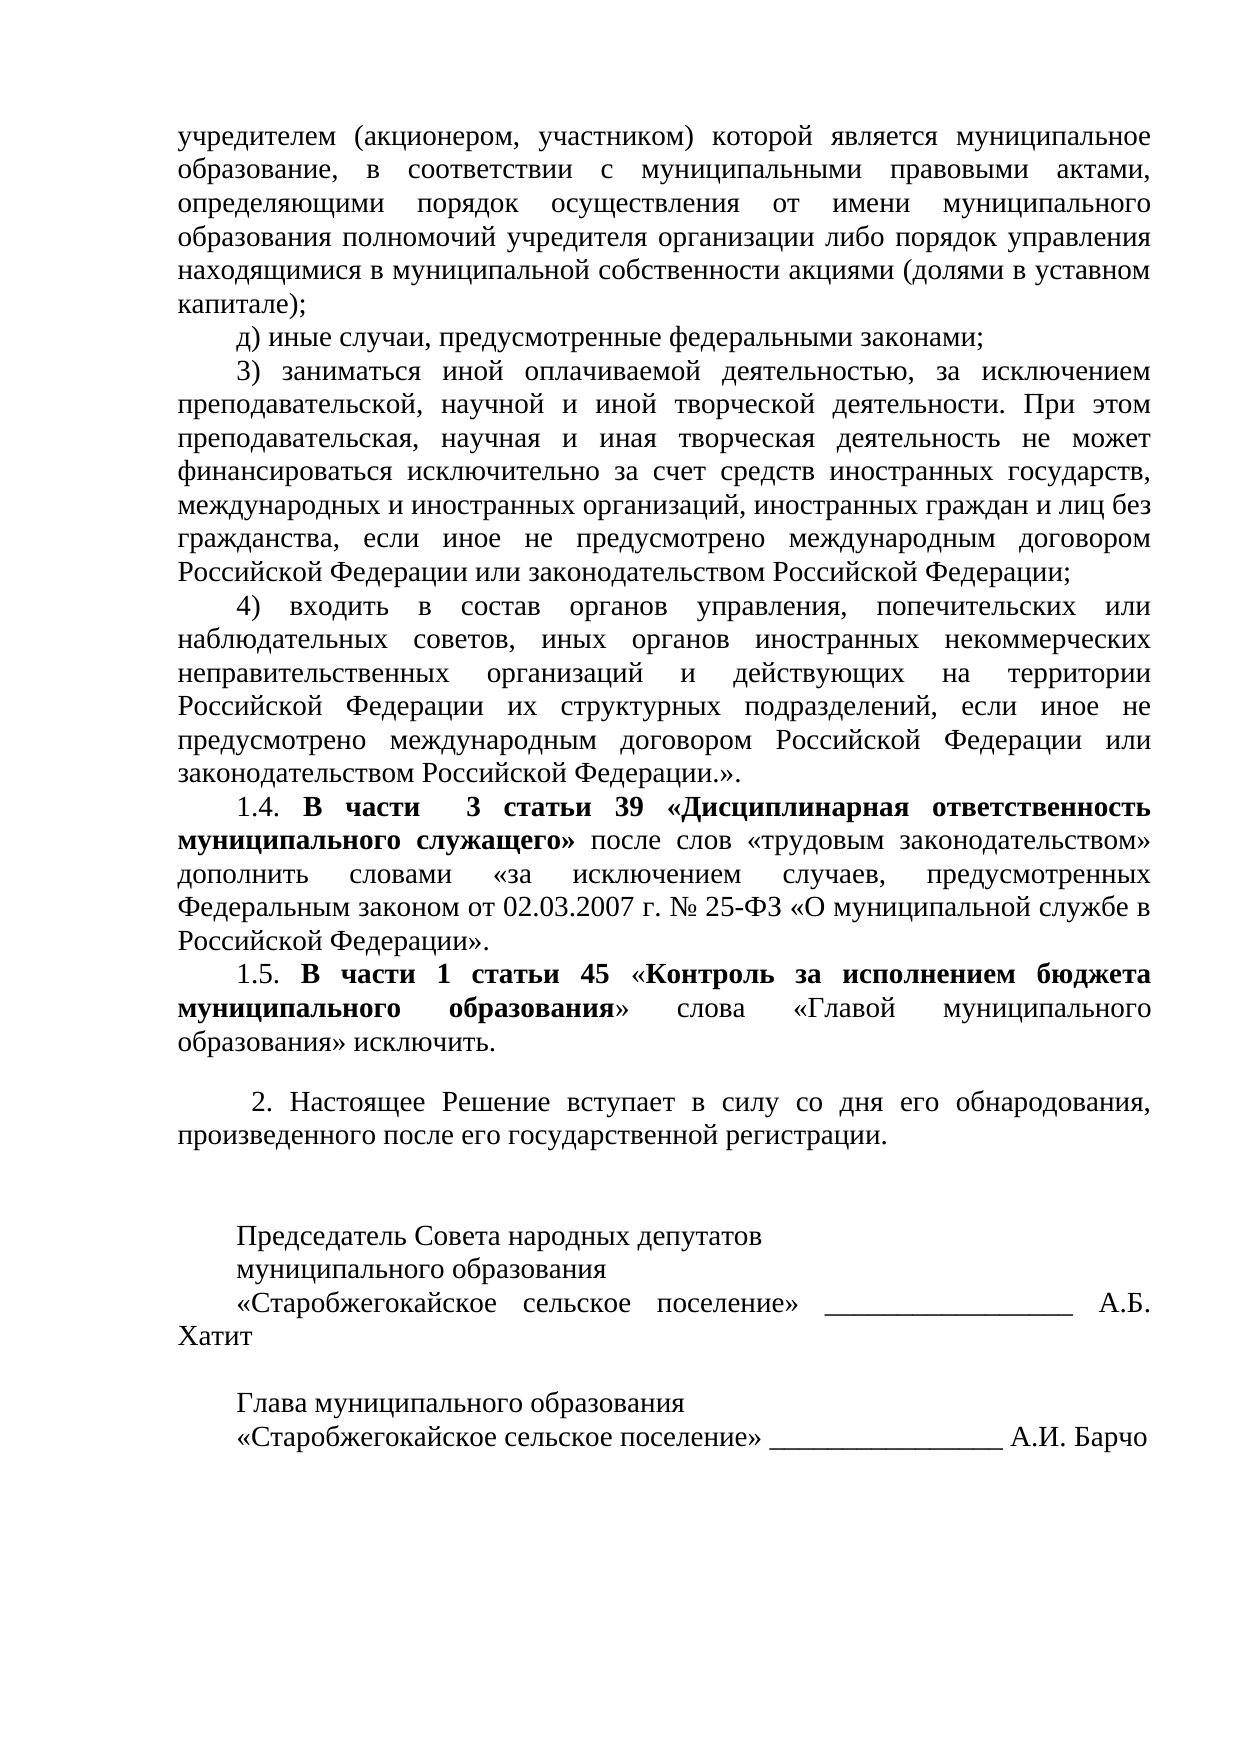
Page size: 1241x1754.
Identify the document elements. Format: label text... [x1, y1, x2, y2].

text муниципального образования [177, 1251, 1152, 1285]
text д) иные случаи, предусмотренные федеральными законами; [177, 319, 1152, 353]
text Глава муниципального образования [177, 1386, 1152, 1419]
text 1.4. В части 3 статьи 39 «Дисциплинарная ответственность муниципального служащего» после слов «трудовым законодательством» дополнить словами «за исключением случаев, предусмотренных Федеральным законом от 02.03.2007 г. № 25-ФЗ «О муниципальной службе в Российской Федерации». [177, 789, 1152, 957]
text 4) входить в состав органов управления, попечительских или наблюдательных советов, иных органов иностранных некоммерческих неправительственных организаций и действующих на территории Российской Федерации их структурных подразделений, если иное не предусмотрено международным договором Российской Федерации или законодательством Российской Федерации.». [177, 588, 1152, 789]
text «Старобжегокайское сельское поселение» ________________ А.И. Барчо [177, 1419, 1152, 1453]
text 2. Настоящее Решение вступает в силу со дня его обнародования, произведенного после его государственной регистрации. [177, 1084, 1152, 1151]
text 3) заниматься иной оплачиваемой деятельностью, за исключением преподавательской, научной и иной творческой деятельности. При этом преподавательская, научная и иная творческая деятельность не может финансироваться исключительно за счет средств иностранных государств, международных и иностранных организаций, иностранных граждан и лиц без гражданства, если иное не предусмотрено международным договором Российской Федерации или законодательством Российской Федерации; [177, 353, 1152, 588]
text Председатель Совета народных депутатов [177, 1218, 1152, 1251]
text 1.5. В части 1 статьи 45 «Контроль за исполнением бюджета муниципального образования» слова «Главой муниципального образования» исключить. [177, 957, 1152, 1057]
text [177, 118, 1152, 319]
text «Старобжегокайское сельское поселение» _________________ А.Б. Хатит [177, 1285, 1152, 1352]
